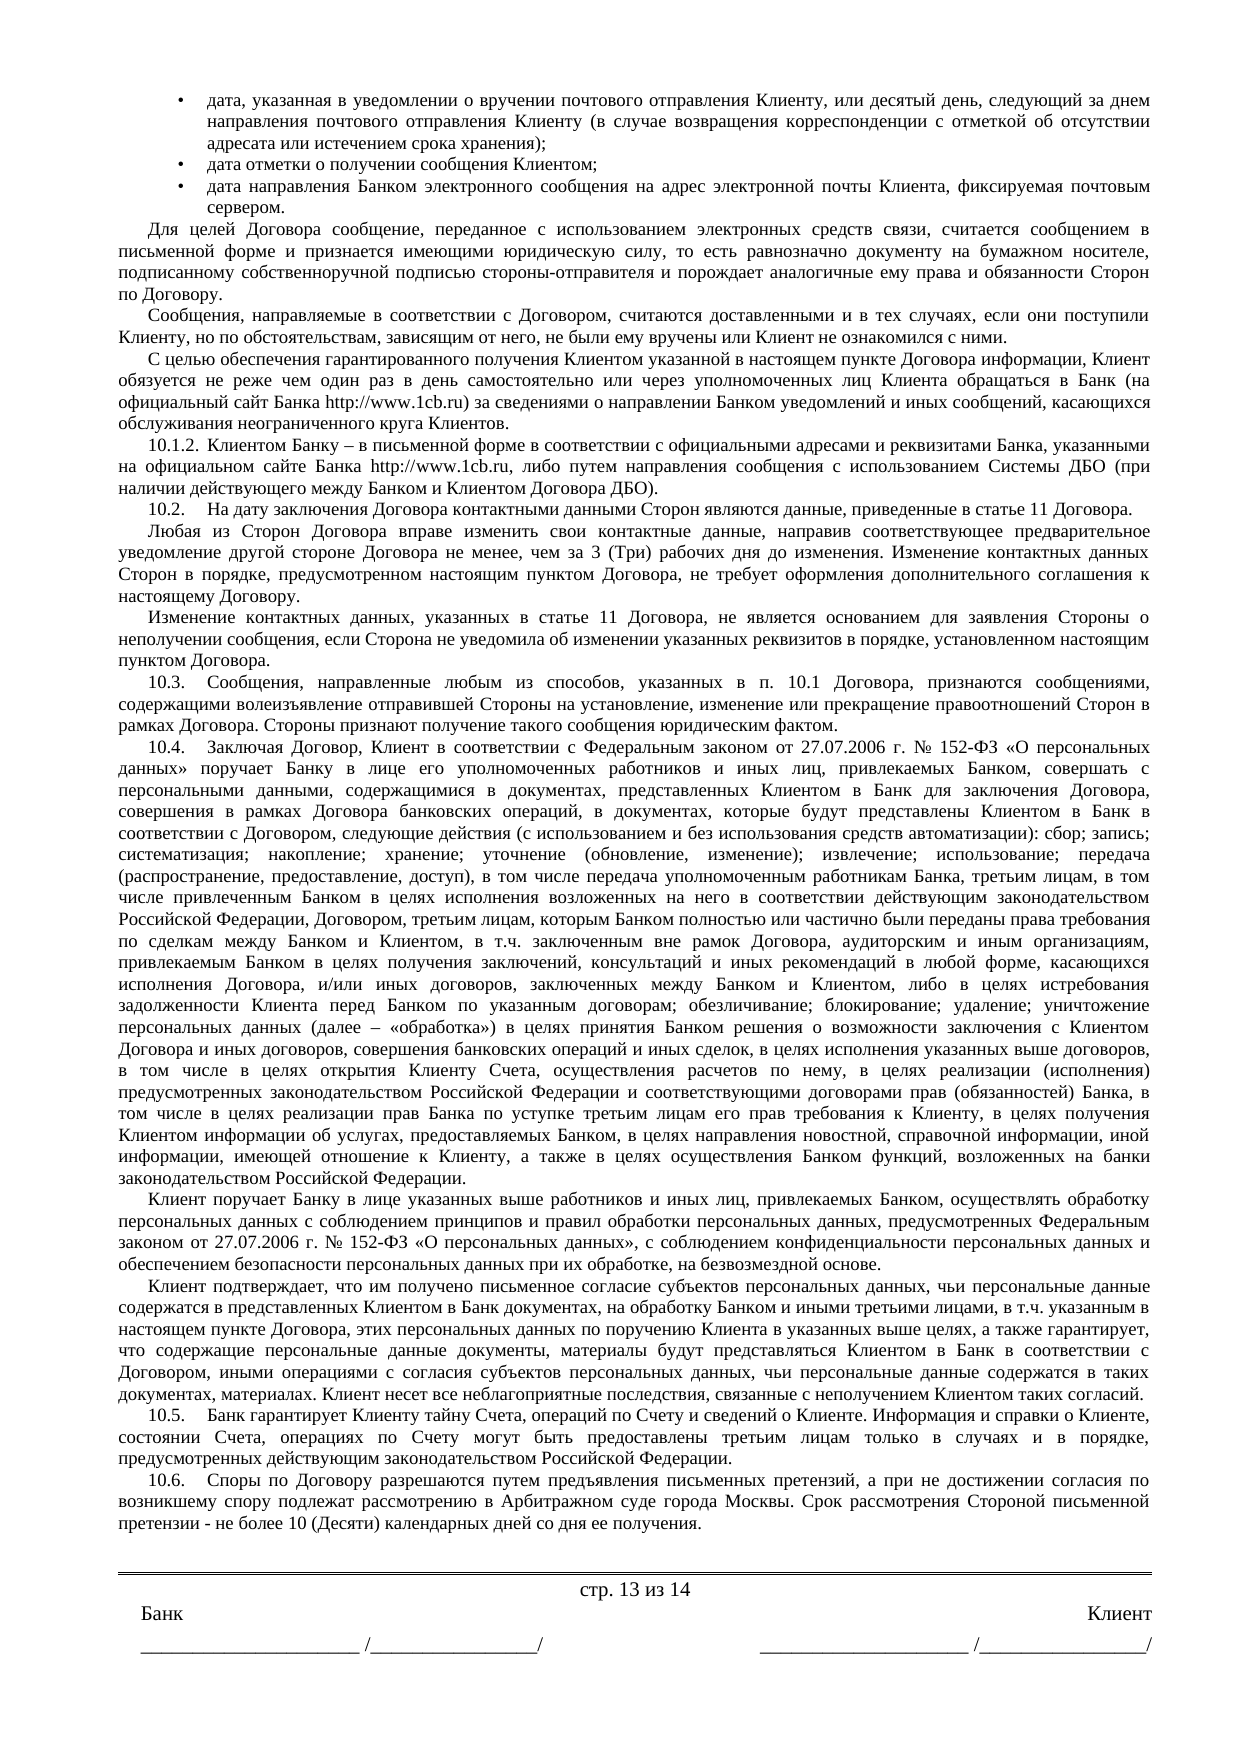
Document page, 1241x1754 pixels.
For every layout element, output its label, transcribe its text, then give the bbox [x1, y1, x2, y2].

list дата направления Банком электронного сообщения на адрес электронной почты Клиента, фиксируемая почтовым сервером. [177, 175, 1152, 218]
text С целью обеспечения гарантированного получения Клиентом указанной в настоящем пункте Договора информации, Клиент обязуется не реже чем один раз в день самостоятельно или через уполномоченных лиц Клиента обращаться в Банк (на официальный сайт Банка http://www.1cb.ru) за сведениями о направлении Банком уведомлений и иных сообщений, касающихся обслуживания неограниченного круга Клиентов. [118, 347, 1152, 434]
list дата отметки о получении сообщения Клиентом; [177, 153, 1152, 175]
text Любая из Сторон Договора вправе изменить свои контактные данные, направив соответствующее предварительное уведомление другой стороне Договора не менее, чем за 3 (Три) рабочих дня до изменения. Изменение контактных данных Сторон в порядке, предусмотренном настоящим пунктом Договора, не требует оформления дополнительного соглашения к настоящему Договору. [118, 520, 1152, 606]
list На дату заключения Договора контактными данными Сторон являются данные, приведенные в статье 11 Договора. [118, 498, 1152, 520]
text Изменение контактных данных, указанных в статье 11 Договора, не является основанием для заявления Стороны о неполучении сообщения, если Сторона не уведомила об изменении указанных реквизитов в порядке, установленном настоящим пунктом Договора. [118, 606, 1152, 671]
list Сообщения, направляемые в соответствии с Договором, считаются доставленными и в тех случаях, если они поступили Клиенту, но по обстоятельствам, зависящим от него, не были ему вручены или Клиент не ознакомился с ними. [118, 304, 1152, 347]
list дата, указанная в уведомлении о вручении почтового отправления Клиенту, или десятый день, следующий за днем направления почтового отправления Клиенту (в случае возвращения корреспонденции с отметкой об отсутствии адресата или истечением срока хранения); [177, 89, 1152, 153]
list Клиентом Банку – в письменной форме в соответствии с официальными адресами и реквизитами Банка, указанными на официальном сайте Банка http://www.1cb.ru, либо путем направления сообщения с использованием Системы ДБО (при наличии действующего между Банком и Клиентом Договора ДБО). [118, 434, 1152, 498]
list Сообщения, направленные любым из способов, указанных в п. 10.1 Договора, признаются сообщениями, содержащими волеизъявление отправившей Стороны на установление, изменение или прекращение правоотношений Сторон в рамках Договора. Стороны признают получение такого сообщения юридическим фактом. [118, 671, 1152, 736]
list Для целей Договора сообщение, переданное с использованием электронных средств связи, считается сообщением в письменной форме и признается имеющими юридическую силу, то есть равнозначно документу на бумажном носителе, подписанному собственноручной подписью стороны-отправителя и порождает аналогичные ему права и обязанности Сторон по Договору. [118, 218, 1152, 304]
text Клиент поручает Банку в лице указанных выше работников и иных лиц, привлекаемых Банком, осуществлять обработку персональных данных с соблюдением принципов и правил обработки персональных данных, предусмотренных Федеральным законом от 27.07.2006 г. № 152-ФЗ «О персональных данных», с соблюдением конфиденциальности персональных данных и обеспечением безопасности персональных данных при их обработке, на безвозмездной основе. [118, 1188, 1152, 1274]
text Клиент подтверждает, что им получено письменное согласие субъектов персональных данных, чьи персональные данные содержатся в представленных Клиентом в Банк документах, на обработку Банком и иными третьими лицами, в т.ч. указанным в настоящем пункте Договора, этих персональных данных по поручению Клиента в указанных выше целях, а также гарантирует, что содержащие персональные данные документы, материалы будут представляться Клиентом в Банк в соответствии с Договором, иными операциями с согласия субъектов персональных данных, чьи персональные данные содержатся в таких документах, материалах. Клиент несет все неблагоприятные последствия, связанные с неполучением Клиентом таких согласий. [118, 1274, 1152, 1404]
list Банк гарантирует Клиенту тайну Счета, операций по Счету и сведений о Клиенте. Информация и справки о Клиенте, состоянии Счета, операциях по Счету могут быть предоставлены третьим лицам только в случаях и в порядке, предусмотренных действующим законодательством Российской Федерации. [118, 1404, 1152, 1469]
list Споры по Договору разрешаются путем предъявления письменных претензий, а при не достижении согласия по возникшему спору подлежат рассмотрению в Арбитражном суде города Москвы. Срок рассмотрения Стороной письменной претензии - не более 10 (Десяти) календарных дней со дня ее получения. [118, 1469, 1152, 1533]
list Заключая Договор, Клиент в соответствии с Федеральным законом от 27.07.2006 г. № 152-ФЗ «О персональных данных» поручает Банку в лице его уполномоченных работников и иных лиц, привлекаемых Банком, совершать с персональными данными, содержащимися в документах, представленных Клиентом в Банк для заключения Договора, совершения в рамках Договора банковских операций, в документах, которые будут представлены Клиентом в Банк в соответствии с Договором, следующие действия (с использованием и без использования средств автоматизации): сбор; запись; систематизация; накопление; хранение; уточнение (обновление, изменение); извлечение; использование; передача (распространение, предоставление, доступ), в том числе передача уполномоченным работникам Банка, третьим лицам, в том числе привлеченным Банком в целях исполнения возложенных на него в соответствии действующим законодательством Российской Федерации, Договором, третьим лицам, которым Банком полностью или частично были переданы права требования по сделкам между Банком и Клиентом, в т.ч. заключенным вне рамок Договора, аудиторским и иным организациям, привлекаемым Банком в целях получения заключений, консультаций и иных рекомендаций в любой форме, касающихся исполнения Договора, и/или иных договоров, заключенных между Банком и Клиентом, либо в целях истребования задолженности Клиента перед Банком по указанным договорам; обезличивание; блокирование; удаление; уничтожение персональных данных (далее – «обработка») в целях принятия Банком решения о возможности заключения с Клиентом Договора и иных договоров, совершения банковских операций и иных сделок, в целях исполнения указанных выше договоров, в том числе в целях открытия Клиенту Счета, осуществления расчетов по нему, в целях реализации (исполнения) предусмотренных законодательством Российской Федерации и соответствующими договорами прав (обязанностей) Банка, в том числе в целях реализации прав Банка по уступке третьим лицам его прав требования к Клиенту, в целях получения Клиентом информации об услугах, предоставляемых Банком, в целях направления новостной, справочной информации, иной информации, имеющей отношение к Клиенту, а также в целях осуществления Банком функций, возложенных на банки законодательством Российской Федерации. [118, 736, 1152, 1188]
